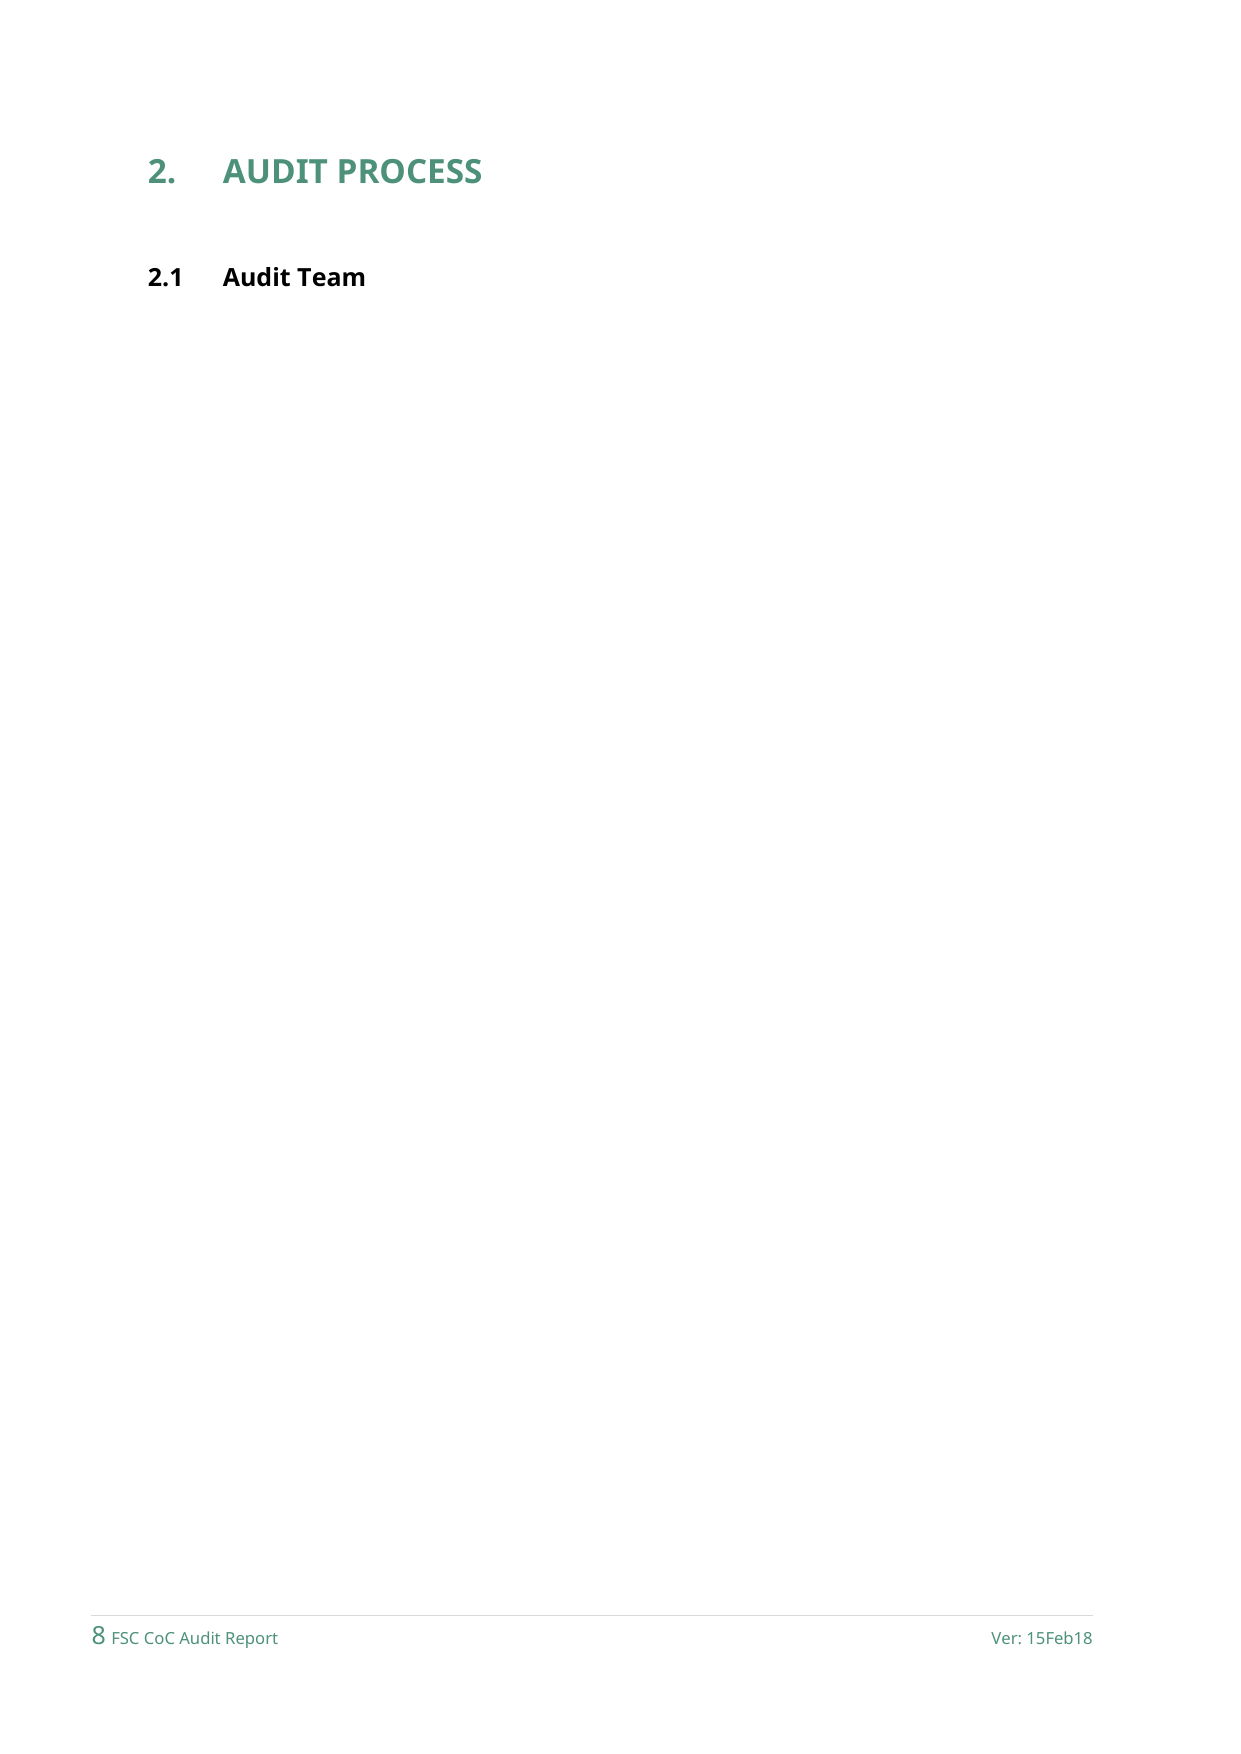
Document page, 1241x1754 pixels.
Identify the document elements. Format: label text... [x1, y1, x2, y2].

subtitle 2. AUDIT PROCESS [148, 148, 1093, 238]
subtitle 2.1 Audit Team [148, 259, 1093, 293]
